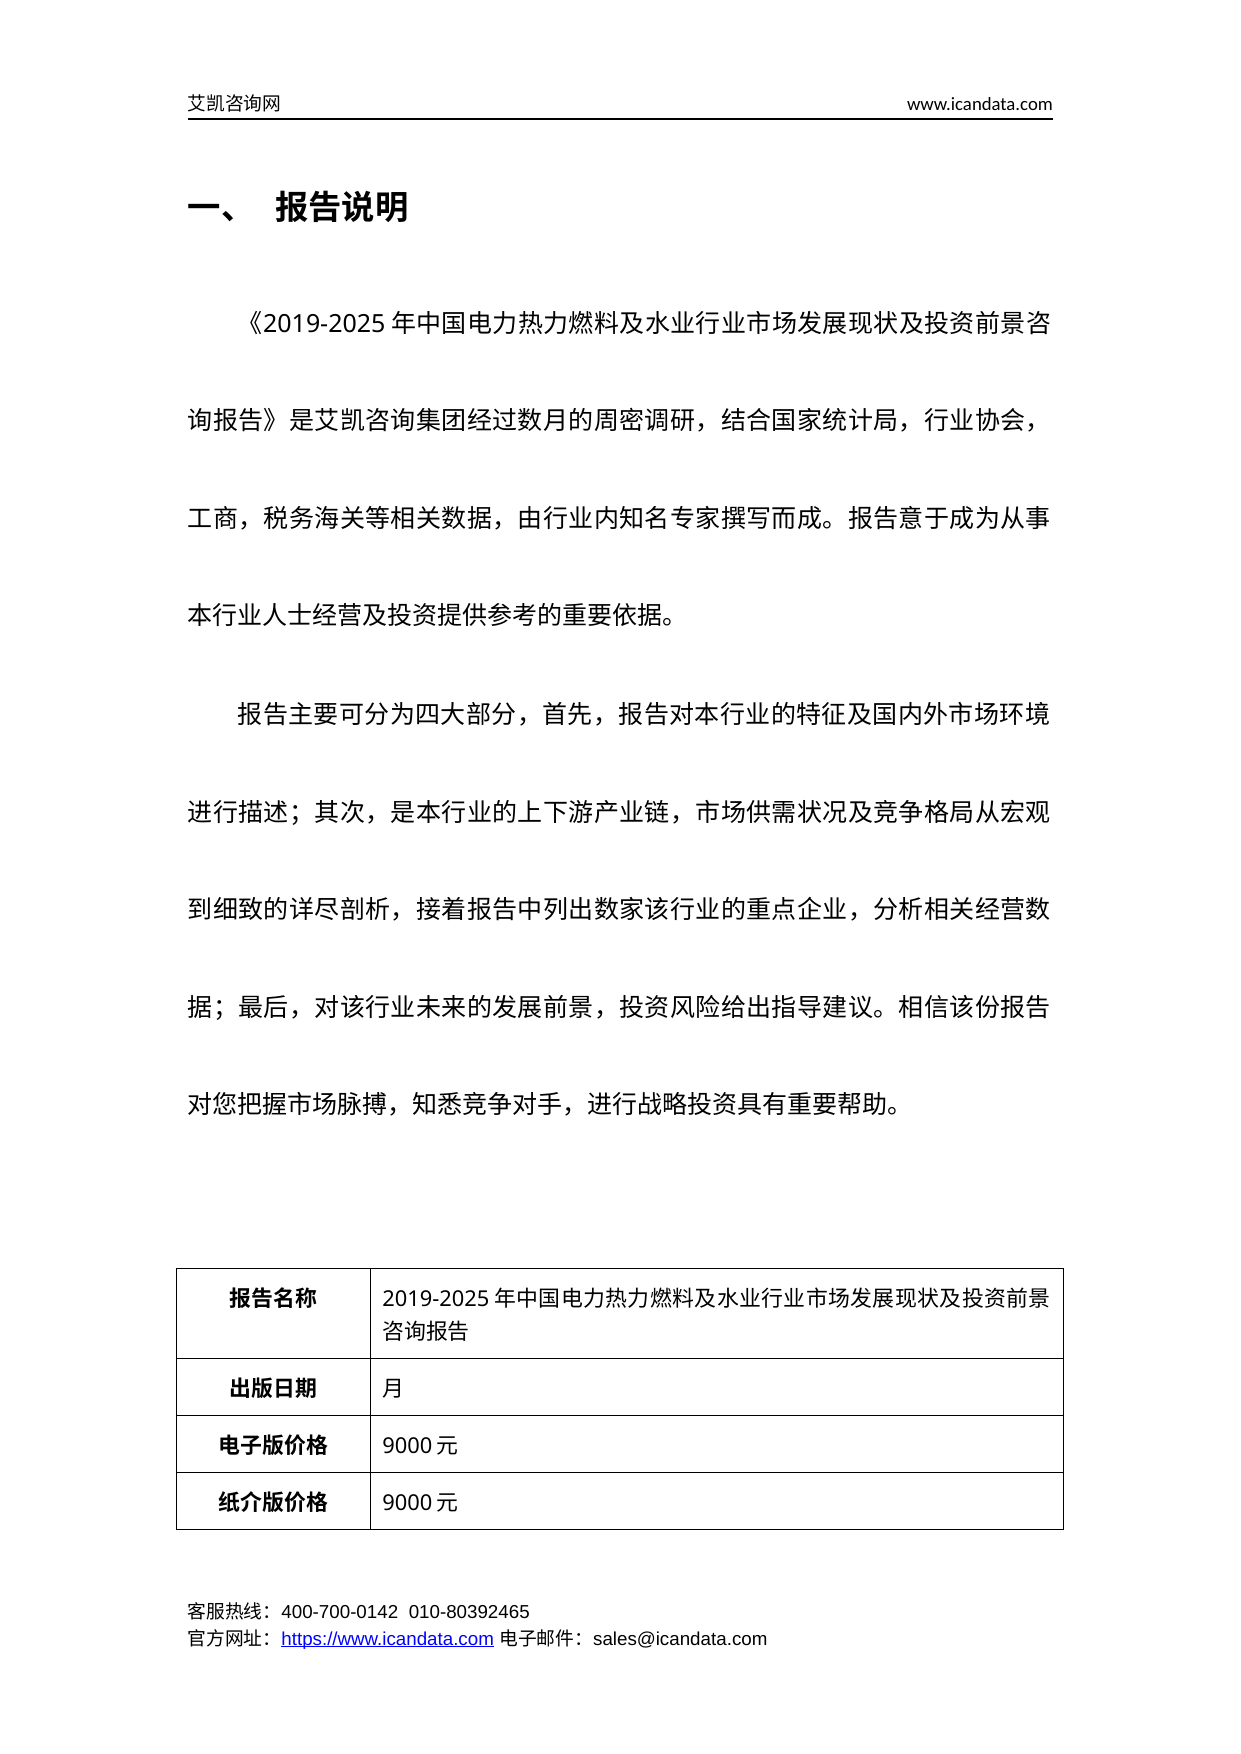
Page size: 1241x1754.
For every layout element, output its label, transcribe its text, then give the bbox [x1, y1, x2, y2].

table_cell 出版日期 [177, 1359, 370, 1415]
subtitle 报告说明 [187, 172, 1053, 237]
text 《2019-2025年中国电力热力燃料及水业行业市场发展现状及投资前景咨询报告》是艾凯咨询集团经过数月的周密调研，结合国家统计局，行业协会，工商，税务海关等相关数据，由行业内知名专家撰写而成。报告意于成为从事本行业人士经营及投资提供参考的重要依据。 [187, 289, 1053, 646]
text 报告主要可分为四大部分，首先，报告对本行业的特征及国内外市场环境进行描述；其次，是本行业的上下游产业链，市场供需状况及竞争格局从宏观到细致的详尽剖析，接着报告中列出数家该行业的重点企业，分析相关经营数据；最后，对该行业未来的发展前景，投资风险给出指导建议。相信该份报告对您把握市场脉搏，知悉竞争对手，进行战略投资具有重要帮助。 [187, 681, 1053, 1136]
table_header 2019-2025年中国电力热力燃料及水业行业市场发展现状及投资前景咨询报告 [371, 1269, 1063, 1358]
table_cell 月 [371, 1359, 1063, 1415]
table_header 报告名称 [177, 1269, 370, 1358]
table_cell 电子版价格 [177, 1416, 370, 1472]
table_cell 纸介版价格 [177, 1473, 370, 1529]
table_cell 9000元 [371, 1473, 1063, 1529]
table_cell 9000元 [371, 1416, 1063, 1472]
